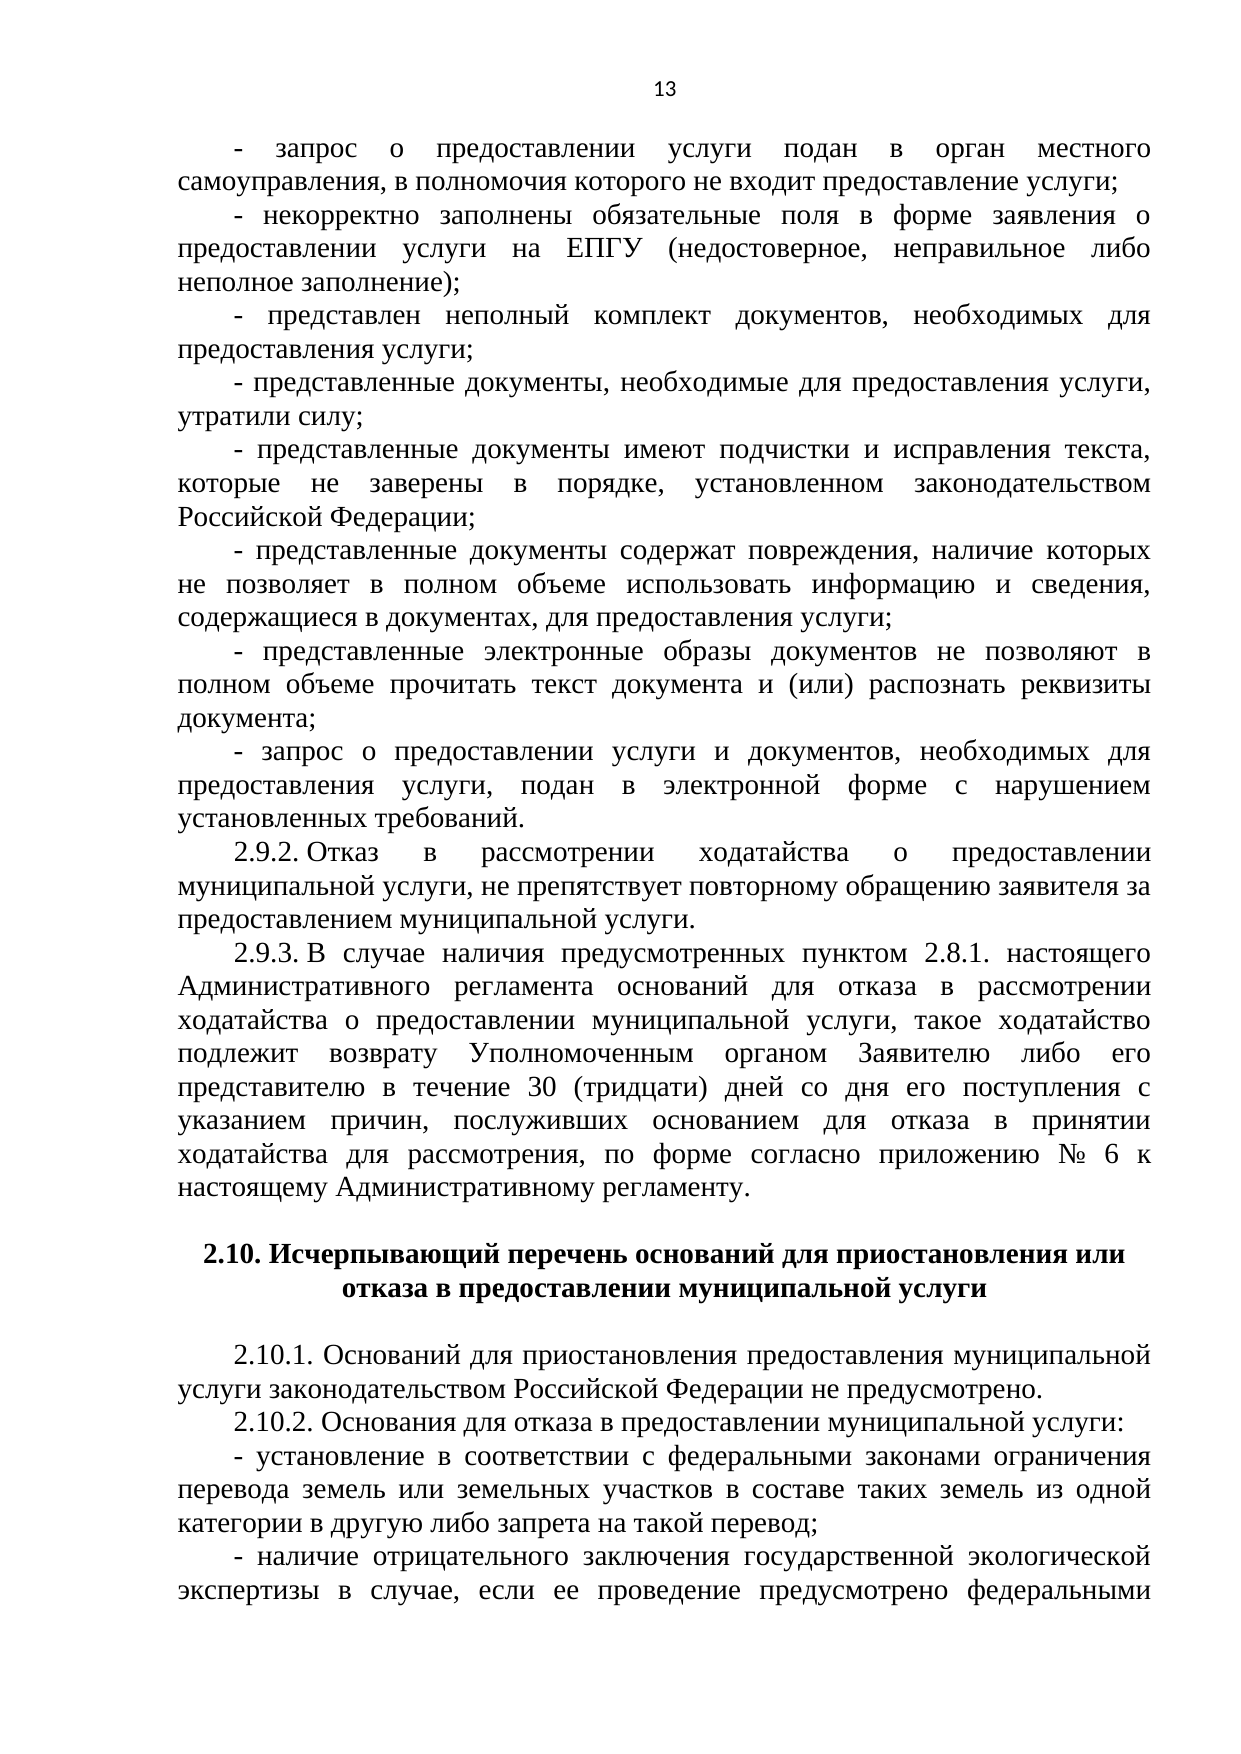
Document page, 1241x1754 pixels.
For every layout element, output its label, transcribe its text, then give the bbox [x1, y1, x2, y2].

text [177, 1538, 1152, 1606]
text 2.10. Исчерпывающий перечень оснований для приостановления или [177, 1237, 1152, 1270]
text - представленные документы, необходимые для предоставления услуги, утратили силу; [177, 364, 1152, 432]
text - представленные документы содержат повреждения, наличие которых не позволяет в полном объеме использовать информацию и сведения, содержащиеся в документах, для предоставления услуги; [177, 532, 1152, 633]
text отказа в предоставлении муниципальной услуги [177, 1270, 1152, 1304]
text - представленные электронные образы документов не позволяют в полном объеме прочитать текст документа и (или) распознать реквизиты документа; [177, 633, 1152, 733]
text - некорректно заполнены обязательные поля в форме заявления о предоставлении услуги на ЕПГУ (недостоверное, неправильное либо неполное заполнение); [177, 197, 1152, 297]
text - установление в соответствии с федеральными законами ограничения перевода земель или земельных участков в составе таких земель из одной категории в другую либо запрета на такой перевод; [177, 1438, 1152, 1538]
text - запрос о предоставлении услуги подан в орган местного самоуправления, в полномочия которого не входит предоставление услуги; [177, 130, 1152, 197]
text 2.9.2. Отказ в рассмотрении ходатайства о предоставлении муниципальной услуги, не препятствует повторному обращению заявителя за предоставлением муниципальной услуги. [177, 834, 1152, 935]
text - запрос о предоставлении услуги и документов, необходимых для предоставления услуги, подан в электронной форме с нарушением установленных требований. [177, 733, 1152, 834]
text - представленные документы имеют подчистки и исправления текста, которые не заверены в порядке, установленном законодательством Российской Федерации; [177, 432, 1152, 532]
text 2.10.1. Оснований для приостановления предоставления муниципальной услуги законодательством Российской Федерации не предусмотрено. [177, 1337, 1152, 1404]
text 2.10.2. Основания для отказа в предоставлении муниципальной услуги: [177, 1404, 1152, 1438]
text - представлен неполный комплект документов, необходимых для предоставления услуги; [177, 297, 1152, 364]
text 2.9.3. В случае наличия предусмотренных пунктом 2.8.1. настоящего Административного регламента оснований для отказа в рассмотрении ходатайства о предоставлении муниципальной услуги, такое ходатайство подлежит возврату Уполномоченным органом Заявителю либо его представителю в течение 30 (тридцати) дней со дня его поступления с указанием причин, послуживших основанием для отказа в принятии ходатайства для рассмотрения, по форме согласно приложению № 6 к настоящему Административному регламенту. [177, 935, 1152, 1203]
